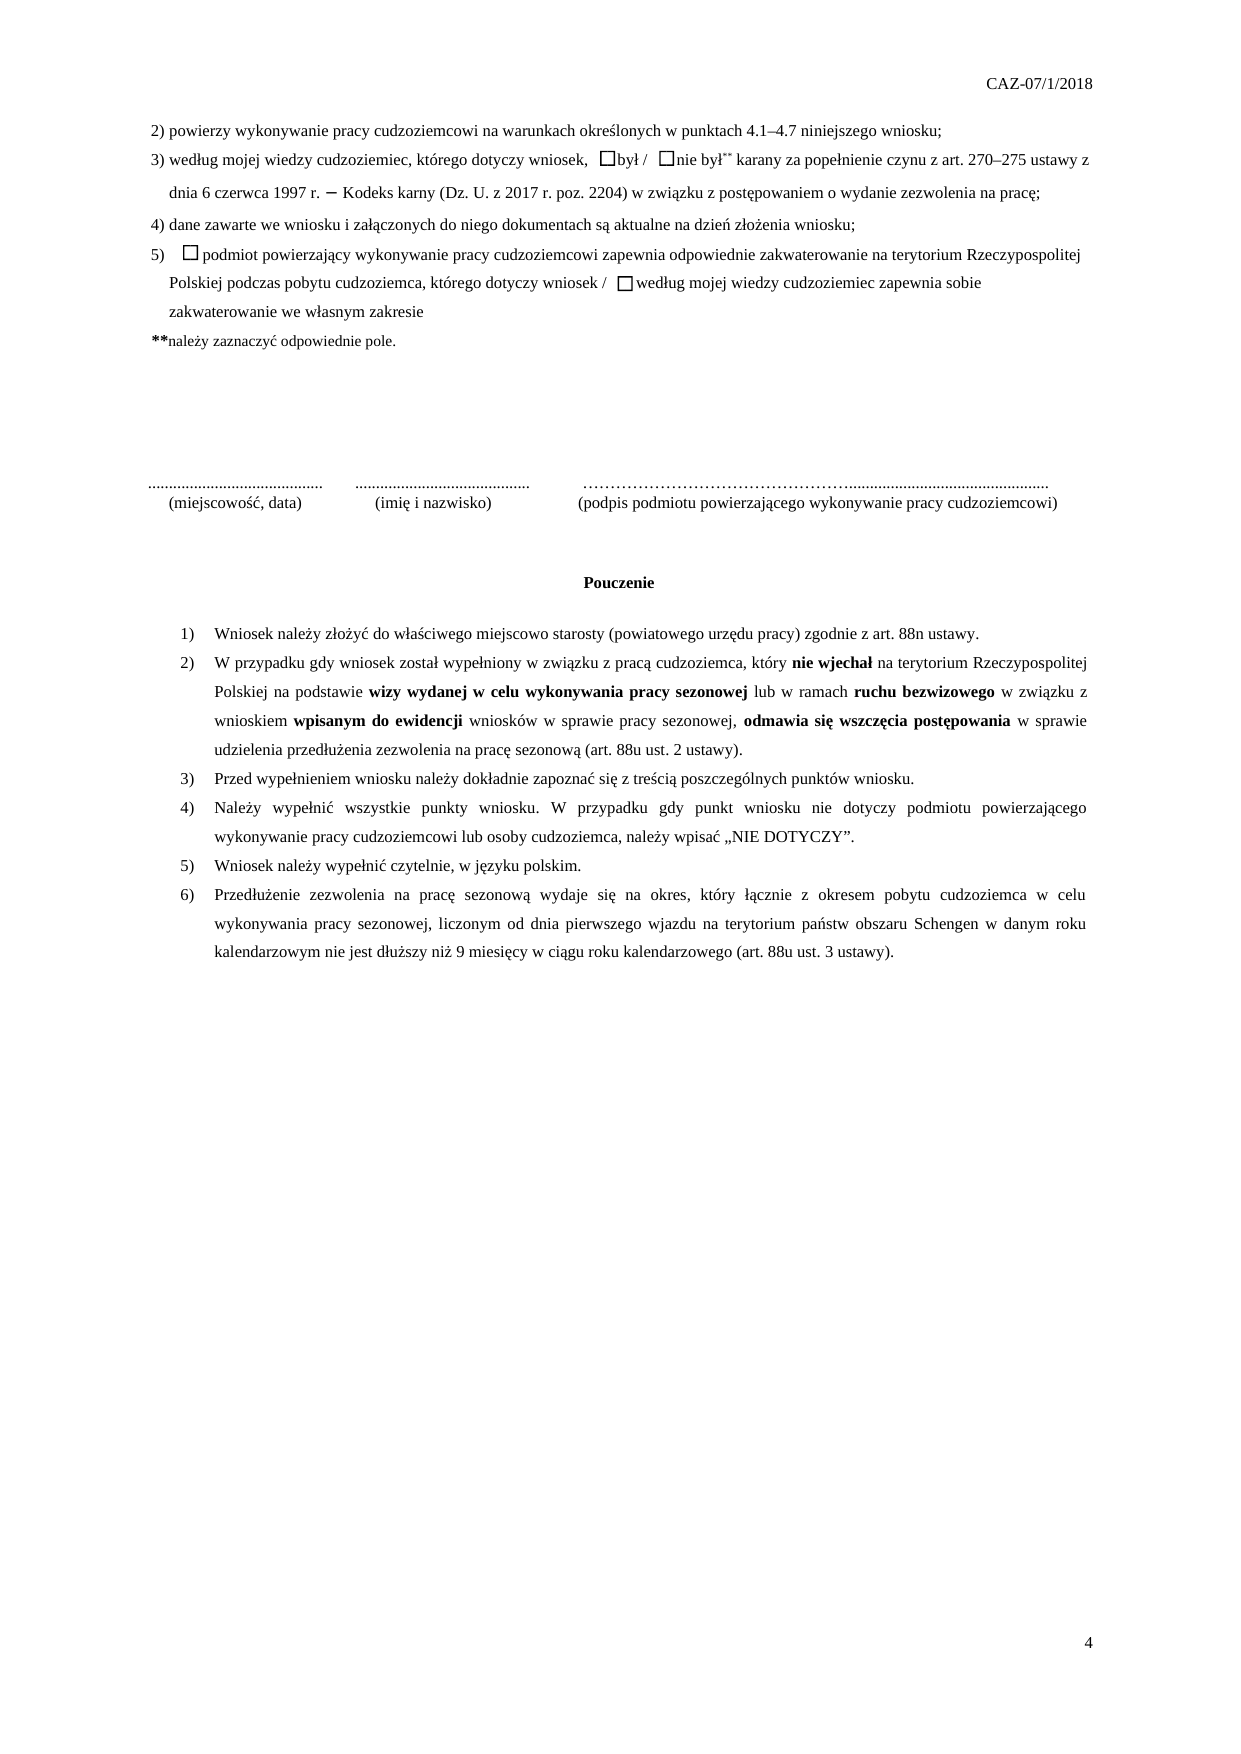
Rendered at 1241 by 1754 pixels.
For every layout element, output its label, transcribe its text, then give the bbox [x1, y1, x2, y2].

text (miejscowość, data) (imię i nazwisko) (podpis podmiotu powierzającego wykonywanie pracy cudzoziemcowi) [148, 493, 1092, 512]
list Wniosek należy wypełnić czytelnie, w języku polskim. [180, 856, 1087, 875]
list powierzy wykonywanie pracy cudzoziemcowi na warunkach określonych w punktach 4.1–4.7 niniejszego wniosku; [151, 121, 1092, 140]
text **należy zaznaczyć odpowiednie pole. [151, 331, 1092, 350]
list Wniosek należy złożyć do właściwego miejscowo starosty (powiatowego urzędu pracy) zgodnie z art. 88n ustawy. [180, 624, 1087, 643]
list według mojej wiedzy cudzoziemiec, którego dotyczy wniosek, był / nie był** karany za popełnienie czynu z art. 270–275 ustawy z dnia 6 czerwca 1997 r. − Kodeks karny (Dz. U. z 2017 r. poz. 2204) w związku z postępowaniem o wydanie zezwolenia na pracę; [151, 150, 1092, 203]
text Pouczenie [148, 573, 1090, 592]
list Należy wypełnić wszystkie punkty wniosku. W przypadku gdy punkt wniosku nie dotyczy podmiotu powierzającego wykonywanie pracy cudzoziemcowi lub osoby cudzoziemca, należy wpisać „NIE DOTYCZY”. [180, 798, 1087, 846]
list podmiot powierzający wykonywanie pracy cudzoziemcowi zapewnia odpowiednie zakwaterowanie na terytorium Rzeczypospolitej Polskiej podczas pobytu cudzoziemca, którego dotyczy wniosek / według mojej wiedzy cudzoziemiec zapewnia sobie zakwaterowanie we własnym zakresie [151, 244, 1092, 321]
list W przypadku gdy wniosek został wypełniony w związku z pracą cudzoziemca, który nie wjechał na terytorium Rzeczypospolitej Polskiej na podstawie wizy wydanej w celu wykonywania pracy sezonowej lub w ramach ruchu bezwizowego w związku z wnioskiem wpisanym do ewidencji wniosków w sprawie pracy sezonowej, odmawia się wszczęcia postępowania w sprawie udzielenia przedłużenia zezwolenia na pracę sezonową (art. 88u ust. 2 ustawy). [180, 653, 1087, 758]
list Przed wypełnieniem wniosku należy dokładnie zapoznać się z treścią poszczególnych punktów wniosku. [180, 768, 1087, 788]
text .......................................... .......................................... …………………………………………................................................ [148, 472, 1092, 492]
list Przedłużenie zezwolenia na pracę sezonową wydaje się na okres, który łącznie z okresem pobytu cudzoziemca w celu wykonywania pracy sezonowej, liczonym od dnia pierwszego wjazdu na terytorium państw obszaru Schengen w danym roku kalendarzowym nie jest dłuższy niż 9 miesięcy w ciągu roku kalendarzowego (art. 88u ust. 3 ustawy). [180, 885, 1087, 961]
list dane zawarte we wniosku i załączonych do niego dokumentach są aktualne na dzień złożenia wniosku; [151, 215, 1092, 234]
